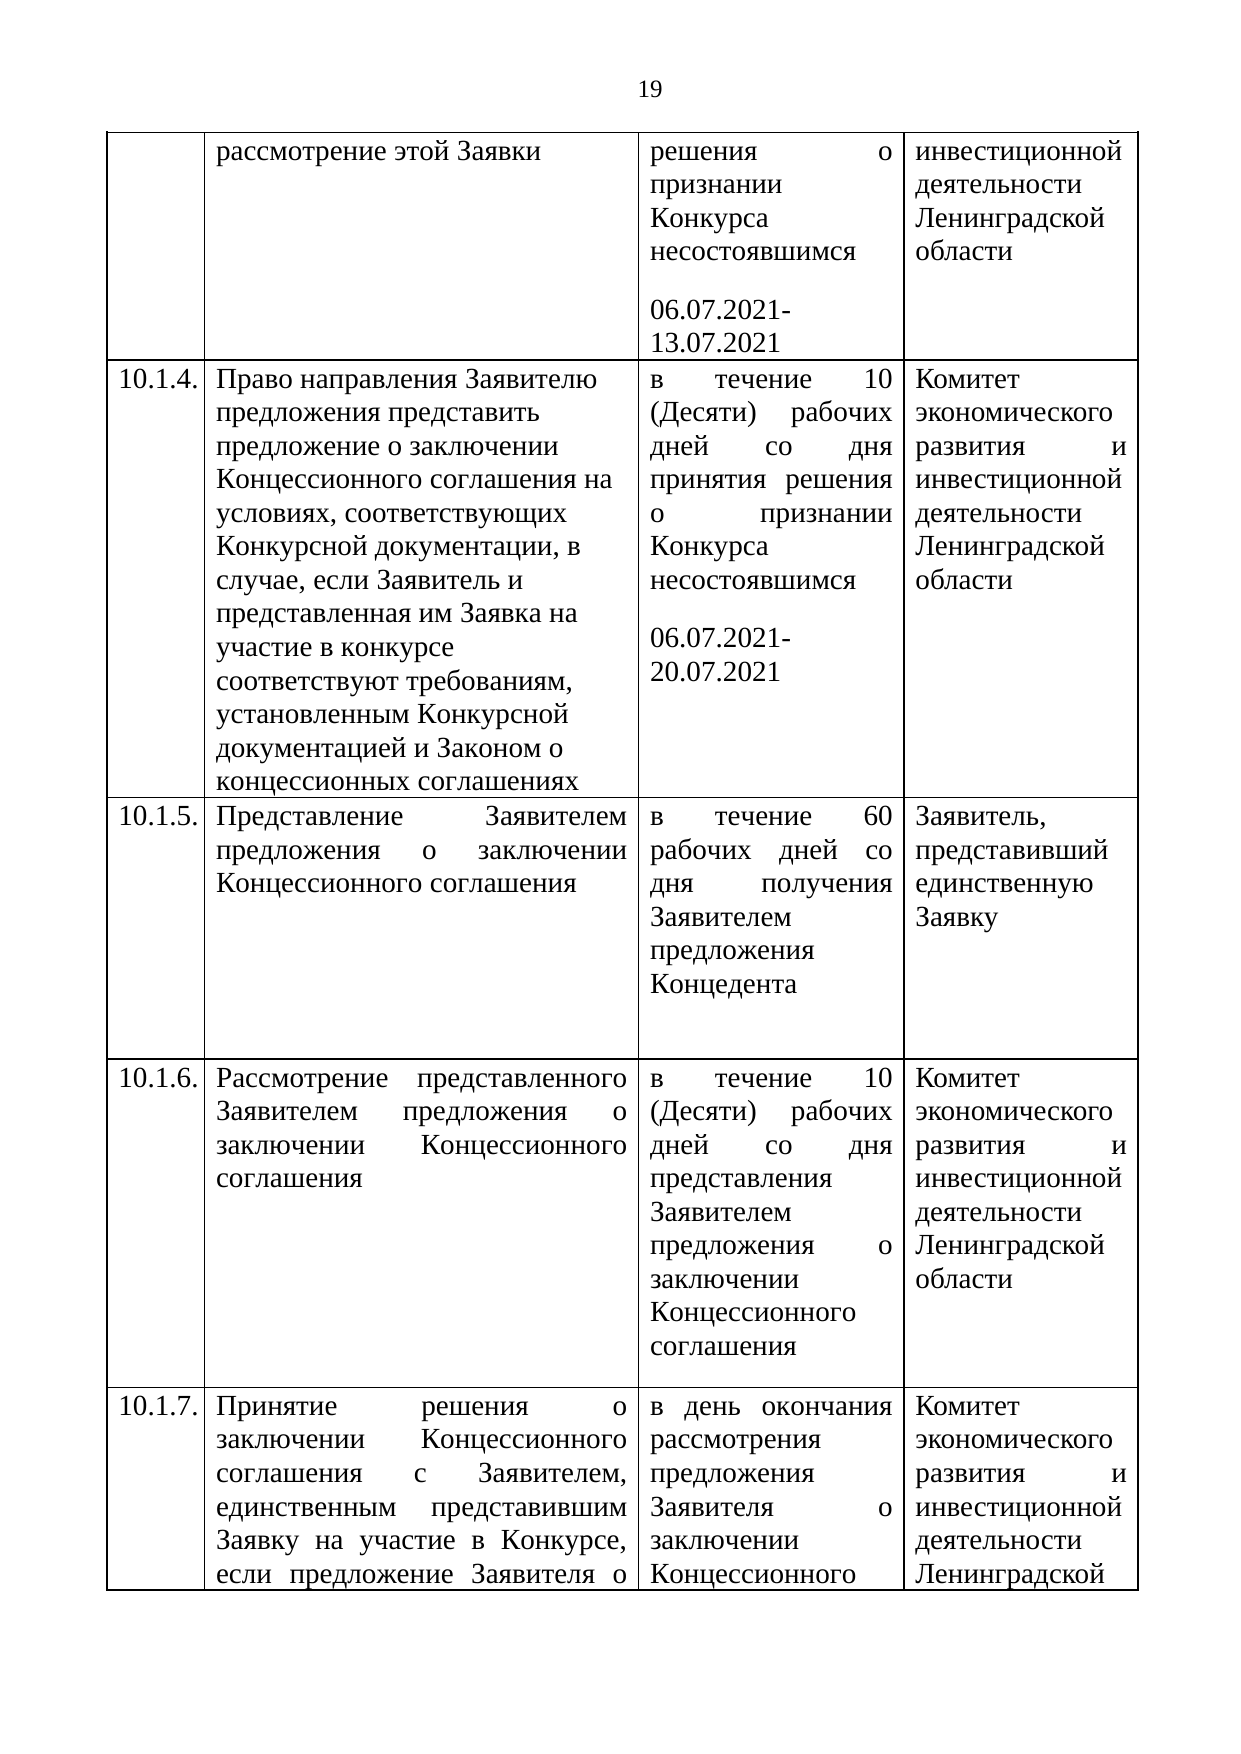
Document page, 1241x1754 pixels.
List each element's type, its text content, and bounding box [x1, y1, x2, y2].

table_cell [905, 1388, 1137, 1589]
table_cell [108, 1060, 204, 1387]
table_cell [108, 798, 204, 1058]
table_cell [205, 133, 638, 359]
table_cell [108, 361, 204, 797]
table_cell в течение 10 (Десяти) рабочих дней со дня принятия решения о признании Конкурса несостоявшимся 06.07.2021-20.07.2021 [639, 361, 903, 797]
table_cell Рассмотрение представленного Заявителем предложения о заключении Концессионного соглашения [205, 1060, 638, 1387]
table_cell Право направления Заявителю предложения представить предложение о заключении Концессионного соглашения на условиях, соответствующих Конкурсной документации, в случае, если Заявитель и представленная им Заявка на участие в конкурсе соответствуют требованиям, установленным Конкурсной документацией и Законом о концессионных соглашениях [205, 361, 638, 797]
table_cell Комитет экономического развития и инвестиционной деятельности Ленинградской области [905, 1060, 1137, 1387]
table_cell Заявитель, представивший единственную Заявку [905, 798, 1137, 1058]
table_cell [905, 133, 1137, 359]
table_cell Представление Заявителем предложения о заключении Концессионного соглашения [205, 798, 638, 1058]
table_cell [205, 1388, 638, 1589]
table_cell в течение 10 (Десяти) рабочих дней со дня представления Заявителем предложения о заключении Концессионного соглашения [639, 1060, 903, 1387]
table_cell [108, 1388, 204, 1589]
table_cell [639, 133, 903, 359]
table_cell в течение 60 рабочих дней со дня получения Заявителем предложения Концедента [639, 798, 903, 1058]
table_cell [108, 133, 204, 359]
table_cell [639, 1388, 903, 1589]
table_cell Комитет экономического развития и инвестиционной деятельности Ленинградской области [905, 361, 1137, 797]
